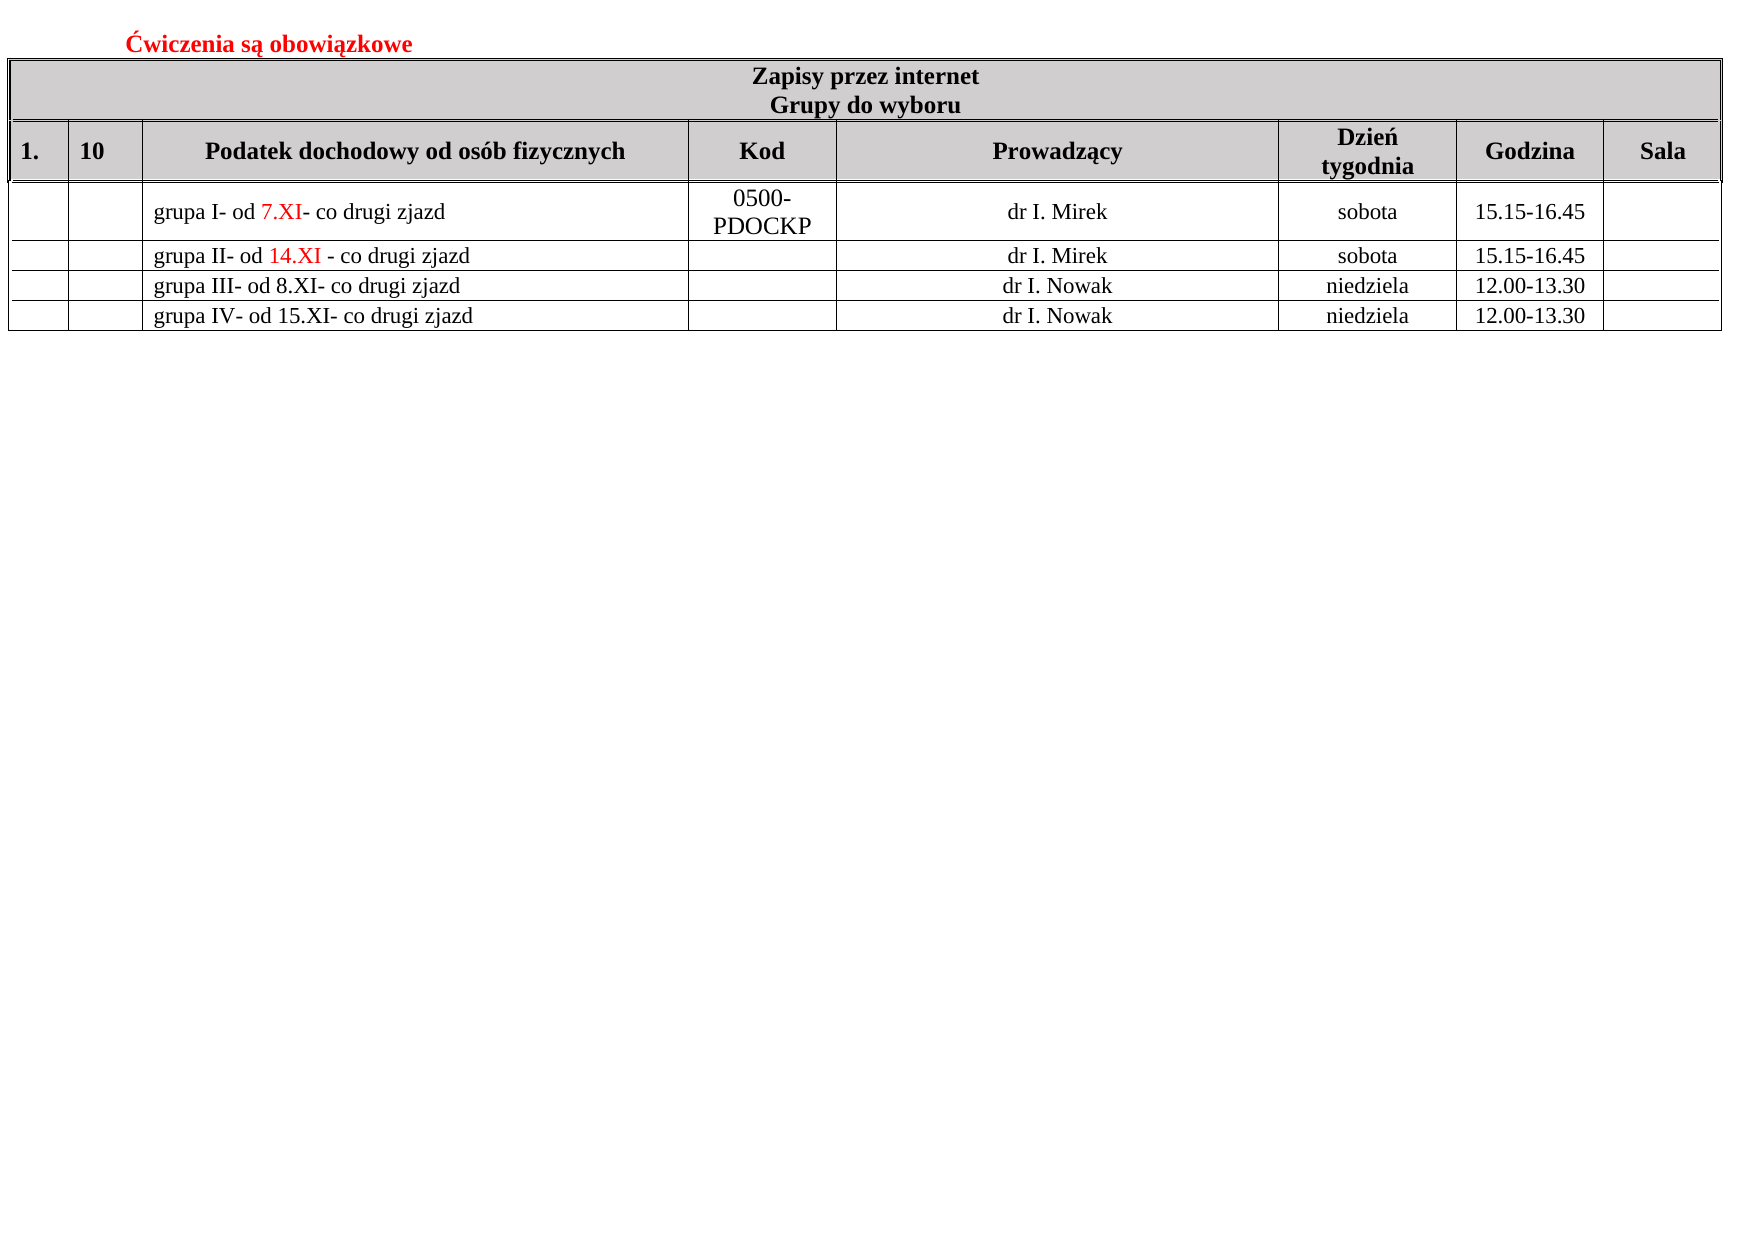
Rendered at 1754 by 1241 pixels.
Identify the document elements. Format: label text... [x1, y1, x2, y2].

table_cell [689, 301, 836, 329]
table_cell [1604, 240, 1721, 270]
table_cell [69, 241, 142, 270]
table_cell Godzina [1457, 122, 1603, 179]
table_cell grupa I- od 7.XI- co drugi zjazd [143, 183, 688, 240]
table_cell 15.15-16.45 [1457, 241, 1603, 270]
table_cell Sala [1604, 119, 1722, 179]
table_cell [69, 271, 142, 300]
table_cell grupa II- od 14.XI - co drugi zjazd [143, 241, 688, 270]
table_cell dr I. Nowak [837, 301, 1278, 329]
table_cell [9, 240, 68, 270]
table_cell 12.00-13.30 [1457, 271, 1603, 300]
table_cell Dzień tygodnia [1279, 122, 1456, 179]
table_cell niedziela [1279, 271, 1456, 300]
table_cell [9, 180, 68, 240]
table_cell dr I. Nowak [837, 271, 1278, 300]
table_cell sobota [1279, 241, 1456, 270]
table_cell [9, 270, 68, 300]
table_cell dr I. Mirek [837, 183, 1278, 240]
table_cell Podatek dochodowy od osób fizycznych [143, 122, 688, 179]
table_cell niedziela [1279, 301, 1456, 329]
table_cell [689, 271, 836, 300]
table_cell [9, 300, 68, 329]
table_cell 15.15-16.45 [1457, 183, 1603, 240]
table_cell sobota [1279, 183, 1456, 240]
table_header Zapisy przez internet Grupy do wyboru [11, 61, 1720, 119]
table_cell [1604, 180, 1721, 240]
table_cell 1. [9, 119, 68, 179]
table_cell grupa III- od 8.XI- co drugi zjazd [143, 271, 688, 300]
table_cell [69, 183, 142, 240]
table_cell [1604, 300, 1721, 329]
table_cell Prowadzący [837, 122, 1278, 179]
table_cell [689, 241, 836, 270]
table_cell 12.00-13.30 [1457, 301, 1603, 329]
table_cell [1604, 270, 1721, 300]
table_cell 10 [69, 122, 142, 179]
table_cell dr I. Mirek [837, 241, 1278, 270]
text Ćwiczenia są obowiązkowe [125, 29, 1695, 58]
table_cell [69, 301, 142, 329]
table_cell grupa IV- od 15.XI- co drugi zjazd [143, 301, 688, 329]
table_cell Kod [689, 122, 836, 179]
table_cell 0500-PDOCKP [689, 183, 836, 240]
